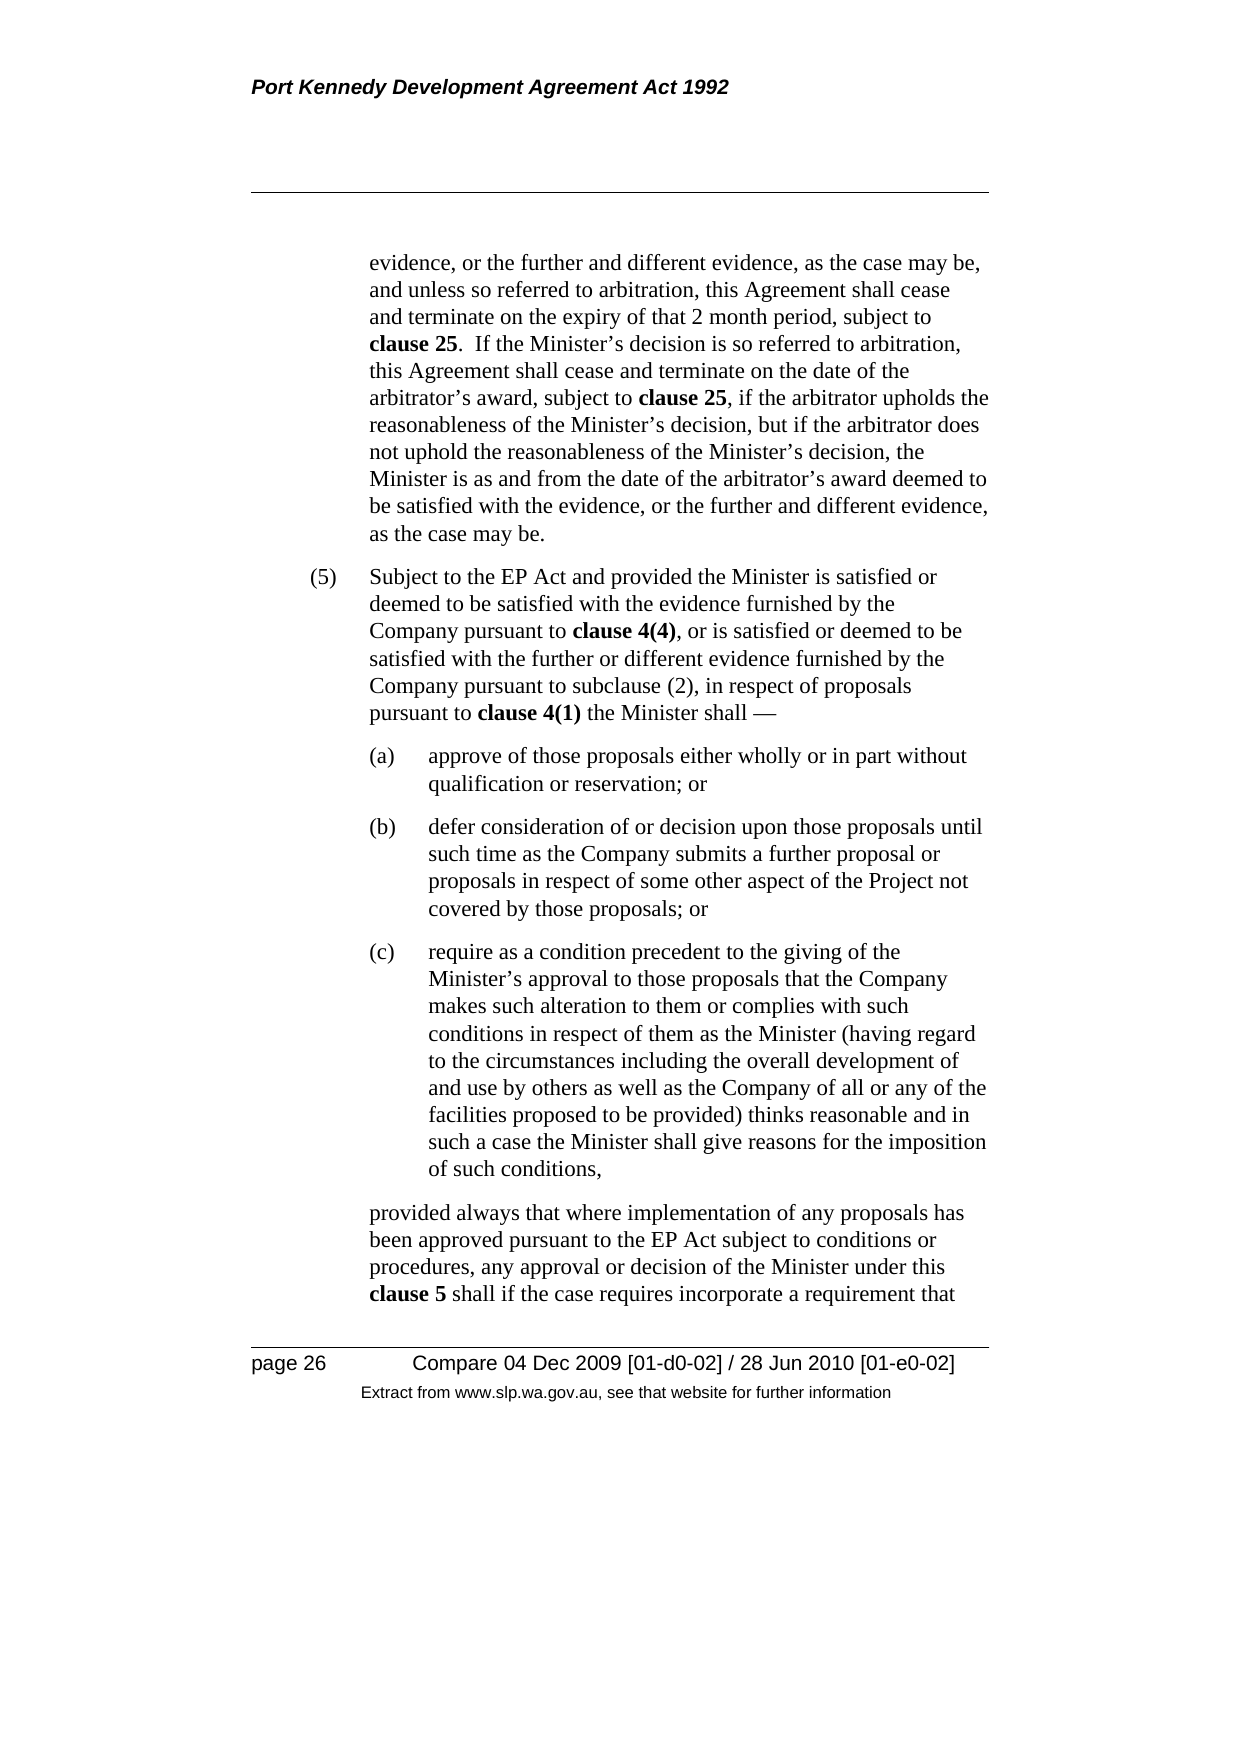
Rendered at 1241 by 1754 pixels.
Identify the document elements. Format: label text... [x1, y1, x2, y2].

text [310, 248, 989, 546]
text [310, 1198, 989, 1306]
text (a) approve of those proposals either wholly or in part without qualification or reservation; or [369, 742, 989, 796]
text (b) defer consideration of or decision upon those proposals until such time as the Company submits a further proposal or proposals in respect of some other aspect of the Project not covered by those proposals; or [369, 813, 989, 921]
text (5) Subject to the EP Act and provided the Minister is satisfied or deemed to be satisfied with the evidence furnished by the Company pursuant to clause 4(4), or is satisfied or deemed to be satisfied with the further or different evidence furnished by the Company pursuant to subclause (2), in respect of proposals pursuant to clause 4(1) the Minister shall — [310, 563, 989, 725]
text (c) require as a condition precedent to the giving of the Minister’s approval to those proposals that the Company makes such alteration to them or complies with such conditions in respect of them as the Minister (having regard to the circumstances including the overall development of and use by others as well as the Company of all or any of the facilities proposed to be provided) thinks reasonable and in such a case the Minister shall give reasons for the imposition of such conditions, [369, 938, 989, 1181]
